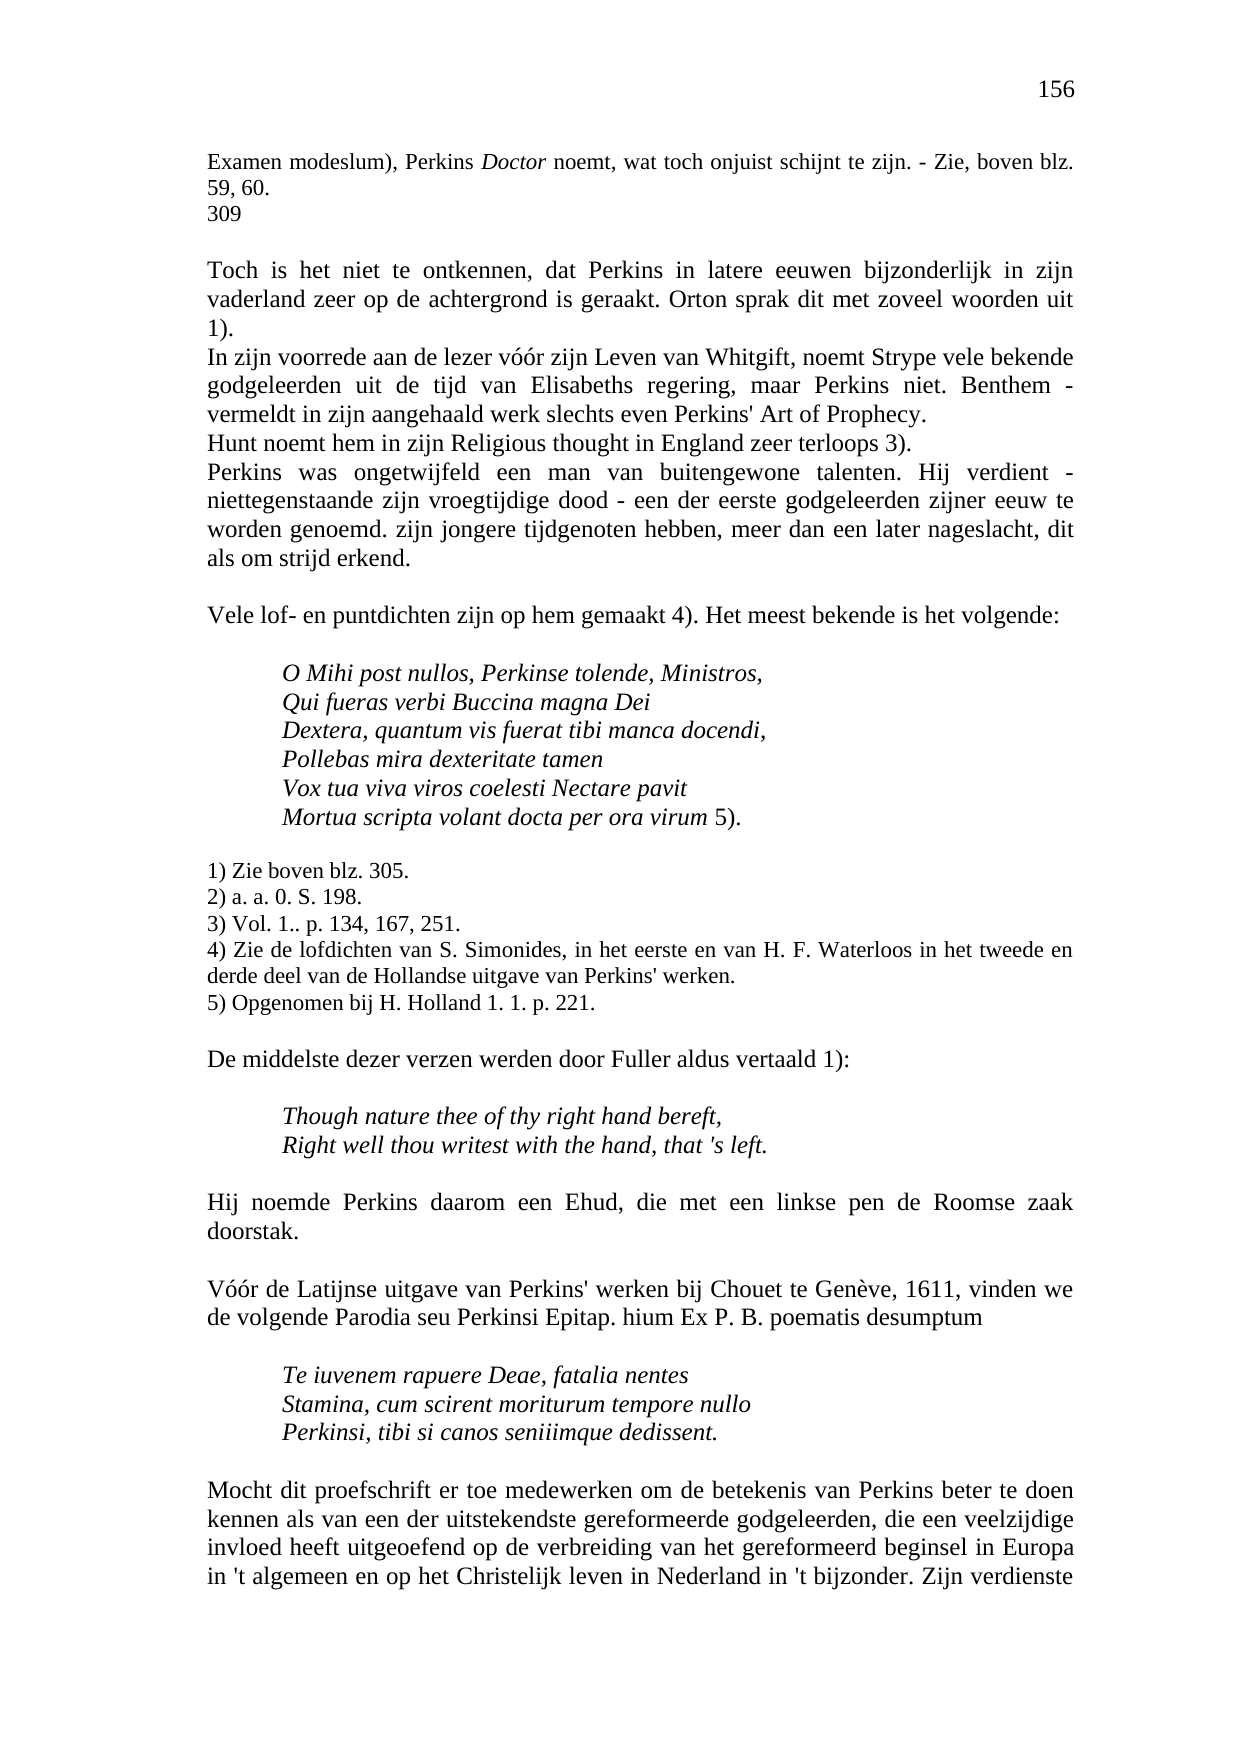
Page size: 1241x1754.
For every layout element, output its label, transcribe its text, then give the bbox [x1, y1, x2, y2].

text Hij noemde Perkins daarom een Ehud, die met een linkse pen de Roomse zaak doorstak. [207, 1187, 1075, 1245]
text Dextera, quantum vis fuerat tibi manca docendi, [282, 716, 1075, 744]
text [207, 1475, 1075, 1590]
text Stamina, cum scirent moriturum tempore nullo [282, 1389, 1075, 1417]
text Hunt noemt hem in zijn Religious thought in England zeer terloops 3). [207, 428, 1075, 457]
text 4) Zie de lofdichten van S. Simonides, in het eerste en van H. F. Waterloos in het tweede en derde deel van de Hollandse uitgave van Perkins' werken. [207, 936, 1075, 989]
text Vele lof- en puntdichten zijn op hem gemaakt 4). Het meest bekende is het volgende: [207, 601, 1075, 629]
text Toch is het niet te ontkennen, dat Perkins in latere eeuwen bijzonderlijk in zijn vaderland zeer op de achtergrond is geraakt. Orton sprak dit met zoveel woorden uit 1). [207, 256, 1075, 342]
text Right well thou writest with the hand, that 's left. [282, 1130, 1075, 1159]
text 1) Zie boven blz. 305. [207, 857, 1075, 883]
text De middelste dezer verzen werden door Fuller aldus vertaald 1): [207, 1044, 1075, 1072]
text 3) Vol. 1.. p. 134, 167, 251. [207, 909, 1075, 936]
text In zijn voorrede aan de lezer vóór zijn Leven van Whitgift, noemt Strype vele bekende godgeleerden uit de tijd van Elisabeths regering, maar Perkins niet. Benthem -vermeldt in zijn aangehaald werk slechts even Perkins' Art of Prophecy. [207, 342, 1075, 428]
text 2) a. a. 0. S. 198. [207, 883, 1075, 909]
text Perkinsi, tibi si canos seniiimque dedissent. [282, 1417, 1075, 1446]
text Though nature thee of thy right hand bereft, [282, 1101, 1075, 1130]
text Vóór de Latijnse uitgave van Perkins' werken bij Chouet te Genève, 1611, vinden we de volgende Parodia seu Perkinsi Epitap. hium Ex P. B. poematis desumptum [207, 1274, 1075, 1331]
text Te iuvenem rapuere Deae, fatalia nentes [282, 1360, 1075, 1389]
text 5) Opgenomen bij H. Holland 1. 1. p. 221. [207, 989, 1075, 1015]
text 309 [207, 200, 1075, 227]
text Perkins was ongetwijfeld een man van buitengewone talenten. Hij verdient - niettegenstaande zijn vroegtijdige dood - een der eerste godgeleerden zijner eeuw te worden genoemd. zijn jongere tijdgenoten hebben, meer dan een later nageslacht, dit als om strijd erkend. [207, 457, 1075, 572]
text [207, 148, 1075, 200]
text Vox tua viva viros coelesti Nectare pavit [282, 773, 1075, 802]
text Pollebas mira dexteritate tamen [282, 744, 1075, 773]
text O Mihi post nullos, Perkinse tolende, Ministros, [282, 658, 1075, 687]
text Mortua scripta volant docta per ora virum 5). [282, 802, 1075, 831]
text Qui fueras verbi Buccina magna Dei [282, 687, 1075, 716]
